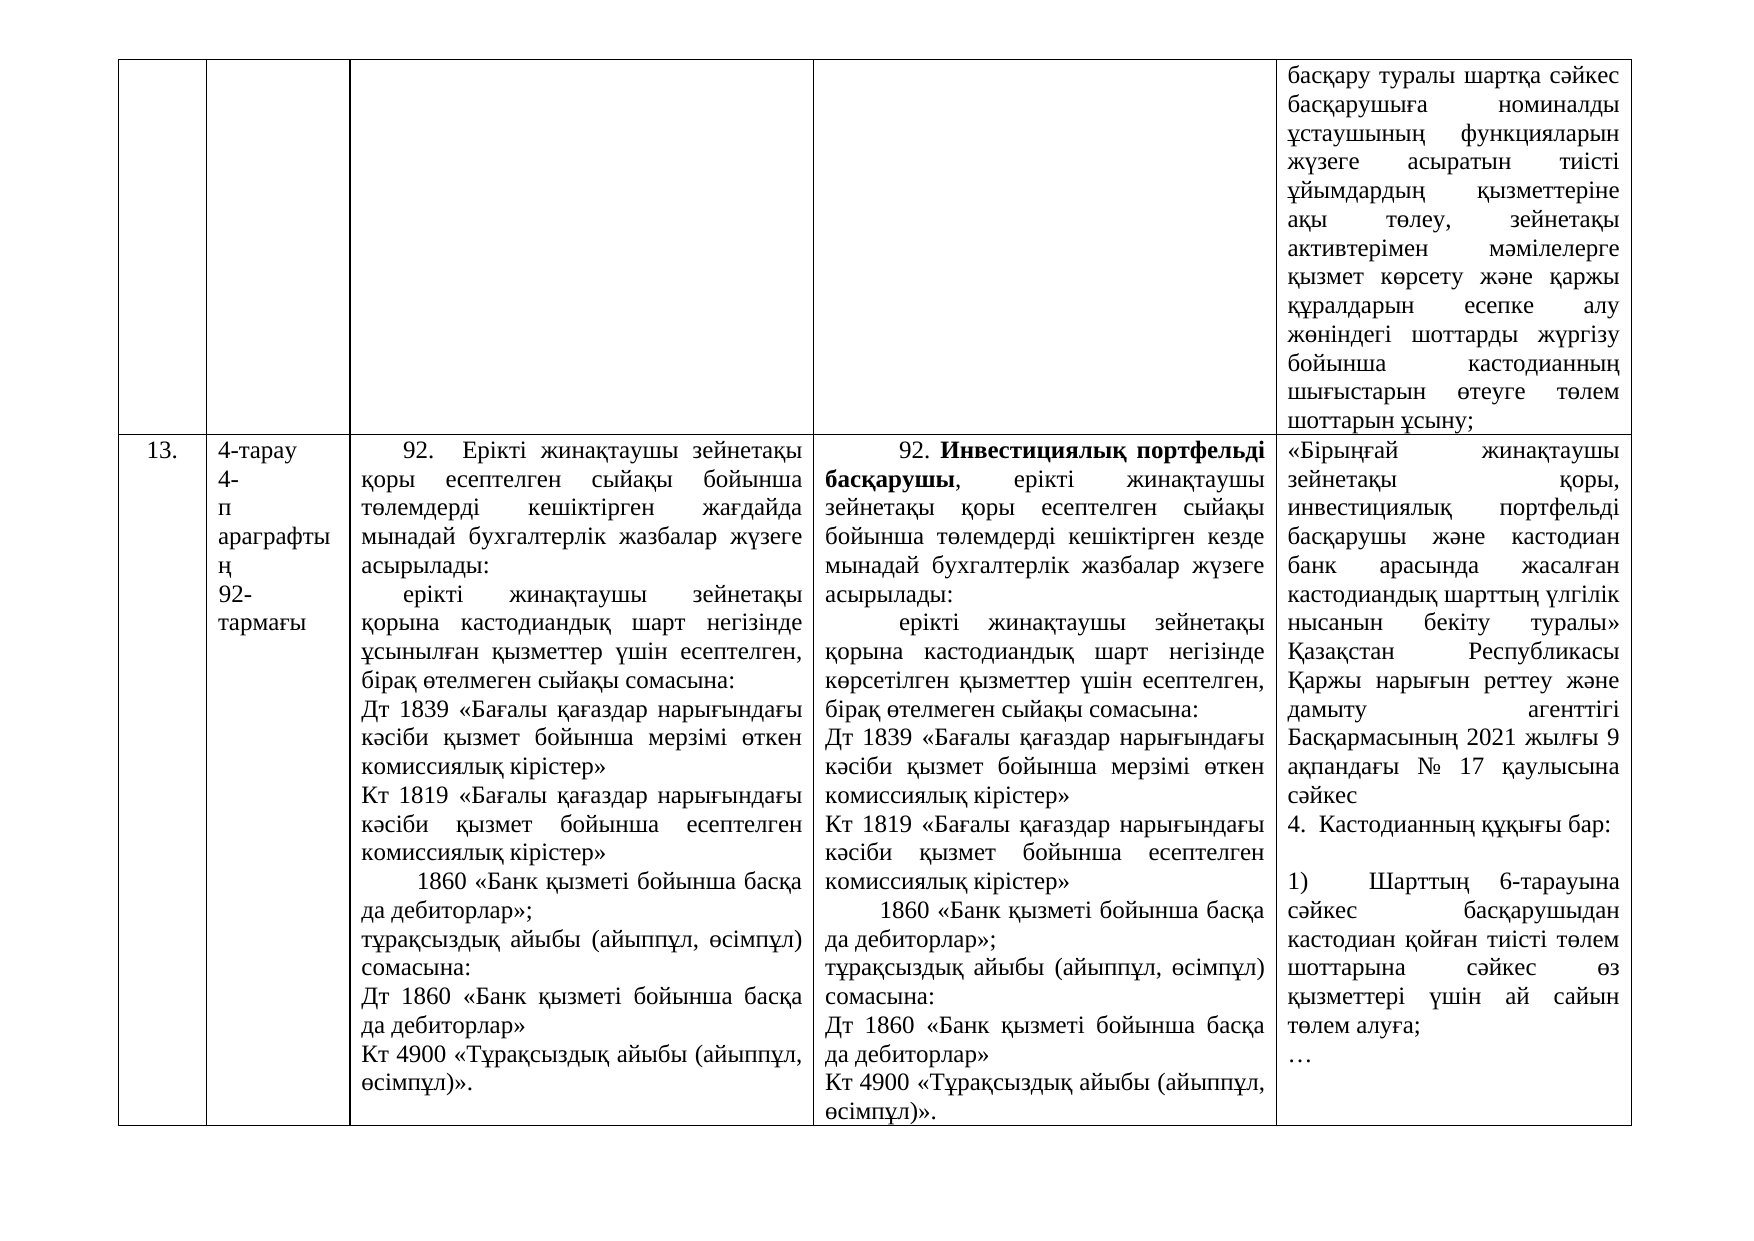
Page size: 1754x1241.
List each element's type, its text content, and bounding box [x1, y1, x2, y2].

table_cell [119, 435, 206, 1125]
table_cell 92. Ерікті жинақтаушы зейнетақы қоры есептелген сыйақы бойынша төлемдерді кешіктірген жағдайда мынадай бухгалтерлік жазбалар жүзеге асырылады: ерікті жинақтаушы зейнетақы қорына кастодиандық шарт негізінде ұсынылған қызметтер үшін есептелген, бірақ өтелмеген сыйақы сомасына: Дт 1839 «Бағалы қағаздар нарығындағы кәсіби қызмет бойынша мерзімі өткен комиссиялық кірістер» Кт 1819 «Бағалы қағаздар нарығындағы кәсіби қызмет бойынша есептелген комиссиялық кірістер» 1860 «Банк қызметі бойынша басқа да дебиторлар»; тұрақсыздық айыбы (айыппұл, өсімпұл) сомасына: Дт 1860 «Банк қызметі бойынша басқа да дебиторлар» Кт 4900 «Тұрақсыздық айыбы (айыппұл, өсімпұл)». [351, 435, 813, 1125]
table_cell 92. Инвестициялық портфельді басқарушы, ерікті жинақтаушы зейнетақы қоры есептелген сыйақы бойынша төлемдерді кешіктірген кезде мынадай бухгалтерлік жазбалар жүзеге асырылады: ерікті жинақтаушы зейнетақы қорына кастодиандық шарт негізінде көрсетілген қызметтер үшін есептелген, бірақ өтелмеген сыйақы сомасына: Дт 1839 «Бағалы қағаздар нарығындағы кәсіби қызмет бойынша мерзімі өткен комиссиялық кірістер» Кт 1819 «Бағалы қағаздар нарығындағы кәсіби қызмет бойынша есептелген комиссиялық кірістер» 1860 «Банк қызметі бойынша басқа да дебиторлар»; тұрақсыздық айыбы (айыппұл, өсімпұл) сомасына: Дт 1860 «Банк қызметі бойынша басқа да дебиторлар» Кт 4900 «Тұрақсыздық айыбы (айыппұл, өсімпұл)». [814, 435, 1276, 1125]
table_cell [351, 60, 813, 434]
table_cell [1277, 60, 1631, 434]
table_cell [814, 60, 1276, 434]
table_cell [119, 60, 206, 434]
table_cell 4-тарау 4-параграфтың 92-тармағы [207, 435, 349, 1125]
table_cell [207, 60, 349, 434]
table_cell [1277, 435, 1631, 1125]
